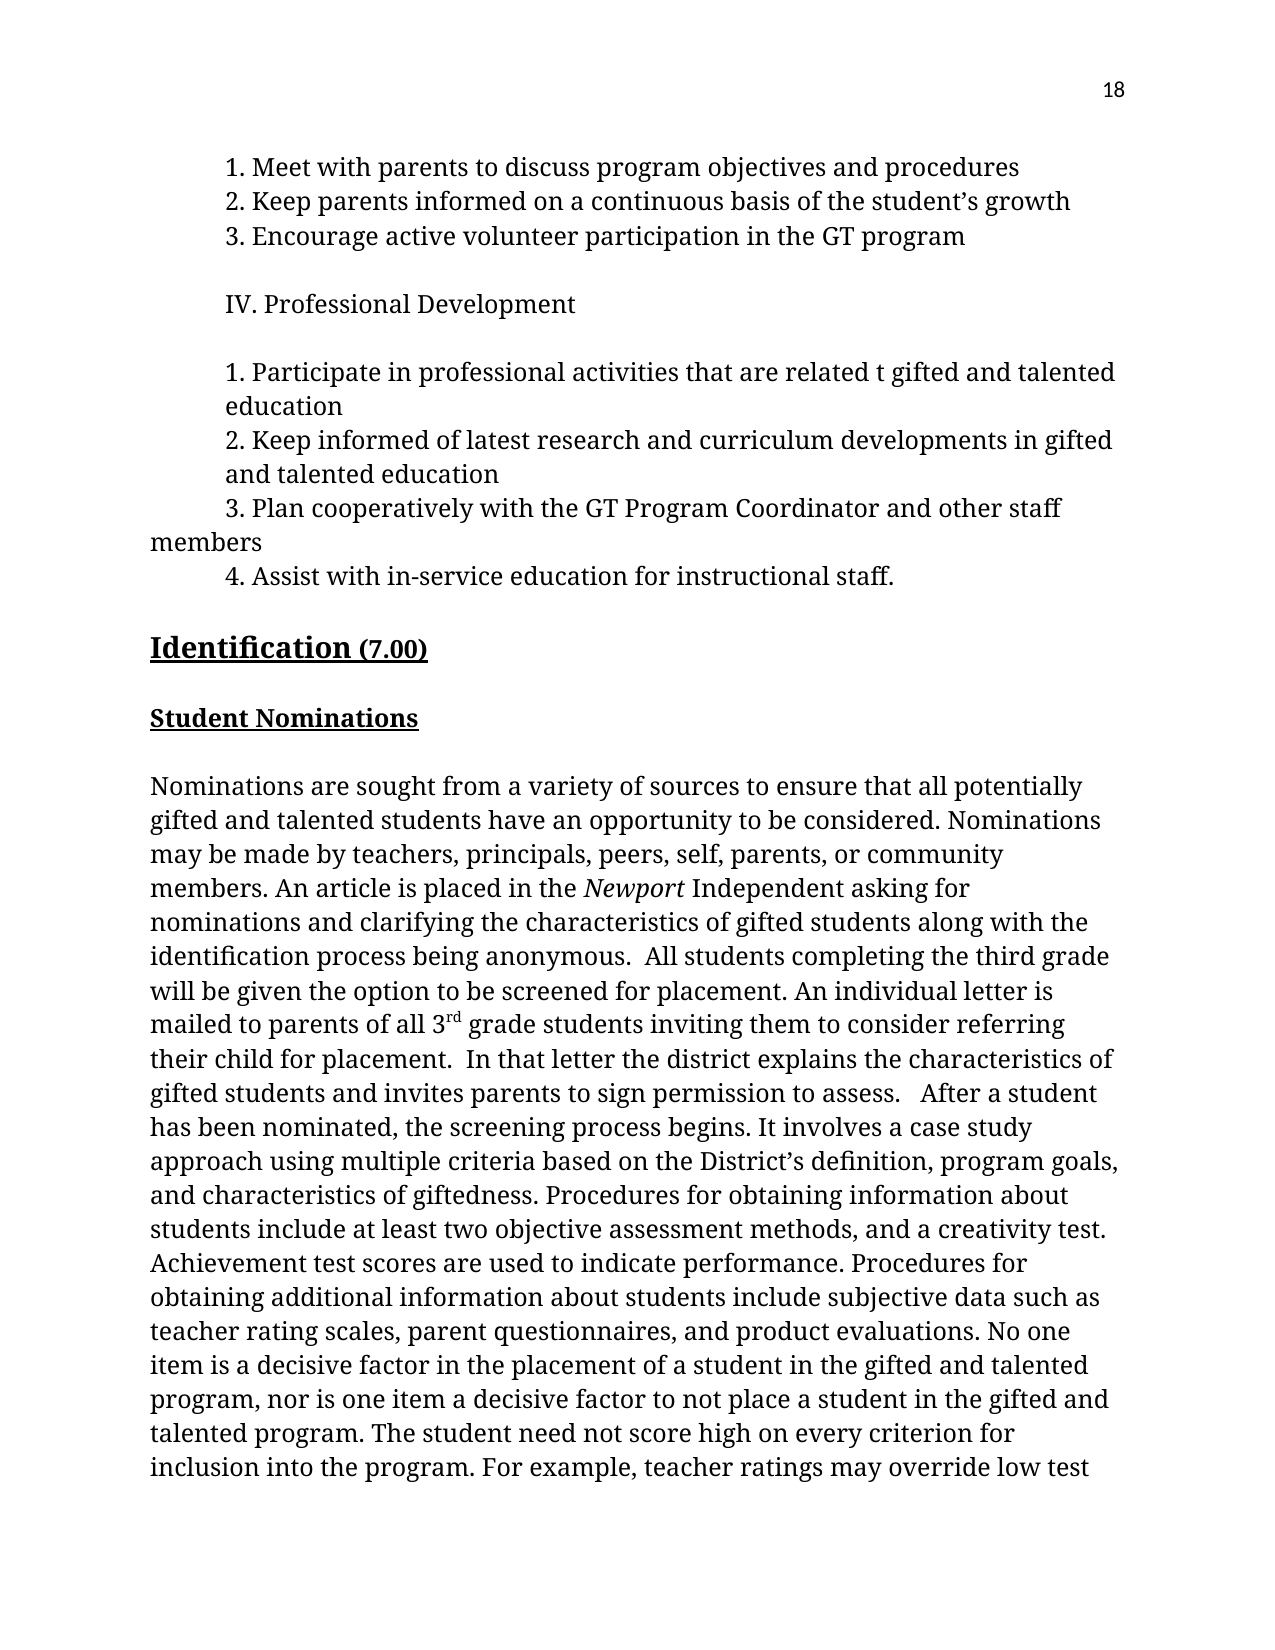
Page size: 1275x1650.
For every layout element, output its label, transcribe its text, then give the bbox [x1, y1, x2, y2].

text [150, 769, 1125, 1484]
text Student Nominations [150, 701, 1125, 735]
text 1. Participate in professional activities that are related t gifted and talented education [225, 354, 1125, 422]
text 2. Keep parents informed on a continuous basis of the student’s growth [225, 184, 1125, 218]
text 4. Assist with in-service education for instructional staff. [150, 559, 1125, 593]
text 1. Meet with parents to discuss program objectives and procedures [150, 150, 1125, 184]
text 3. Encourage active volunteer participation in the GT program [150, 218, 1125, 252]
text 3. Plan cooperatively with the GT Program Coordinator and other staff members [150, 491, 1125, 559]
text 2. Keep informed of latest research and curriculum developments in gifted and talented education [225, 422, 1125, 491]
text Identification (7.00) [150, 627, 1125, 667]
text IV. Professional Development [150, 286, 1125, 320]
